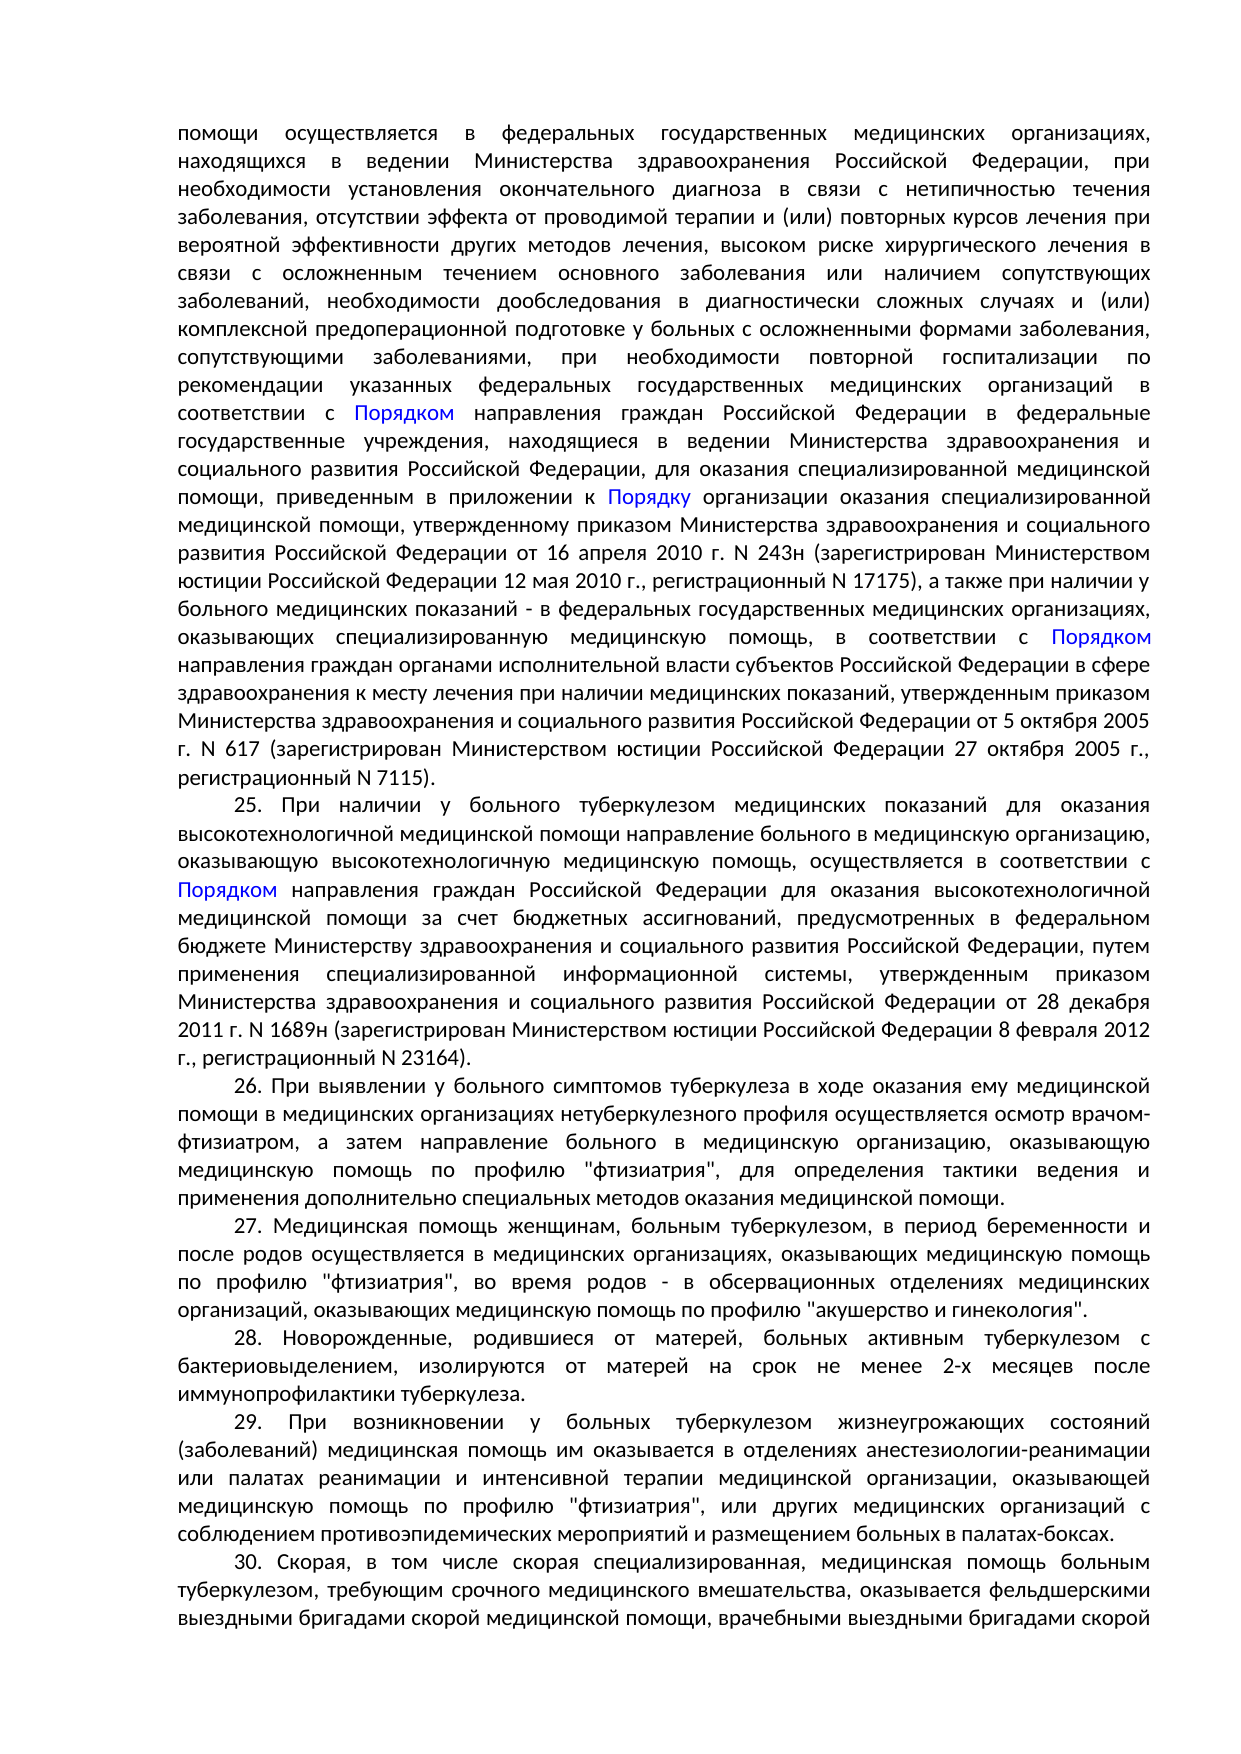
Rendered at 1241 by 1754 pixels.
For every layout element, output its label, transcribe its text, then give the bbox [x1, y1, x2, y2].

text 27. Медицинская помощь женщинам, больным туберкулезом, в период беременности и после родов осуществляется в медицинских организациях, оказывающих медицинскую помощь по профилю "фтизиатрия", во время родов - в обсервационных отделениях медицинских организаций, оказывающих медицинскую помощь по профилю "акушерство и гинекология". [177, 1211, 1152, 1323]
text 29. При возникновении у больных туберкулезом жизнеугрожающих состояний (заболеваний) медицинская помощь им оказывается в отделениях анестезиологии-реанимации или палатах реанимации и интенсивной терапии медицинской организации, оказывающей медицинскую помощь по профилю "фтизиатрия", или других медицинских организаций с соблюдением противоэпидемических мероприятий и размещением больных в палатах-боксах. [177, 1407, 1152, 1547]
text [177, 1547, 1152, 1631]
text 28. Новорожденные, родившиеся от матерей, больных активным туберкулезом с бактериовыделением, изолируются от матерей на срок не менее 2-х месяцев после иммунопрофилактики туберкулеза. [177, 1323, 1152, 1407]
text 26. При выявлении у больного симптомов туберкулеза в ходе оказания ему медицинской помощи в медицинских организациях нетуберкулезного профиля осуществляется осмотр врачом-фтизиатром, а затем направление больного в медицинскую организацию, оказывающую медицинскую помощь по профилю "фтизиатрия", для определения тактики ведения и применения дополнительно специальных методов оказания медицинской помощи. [177, 1071, 1152, 1211]
text 25. При наличии у больного туберкулезом медицинских показаний для оказания высокотехнологичной медицинской помощи направление больного в медицинскую организацию, оказывающую высокотехнологичную медицинскую помощь, осуществляется в соответствии с Порядком направления граждан Российской Федерации для оказания высокотехнологичной медицинской помощи за счет бюджетных ассигнований, предусмотренных в федеральном бюджете Министерству здравоохранения и социального развития Российской Федерации, путем применения специализированной информационной системы, утвержденным приказом Министерства здравоохранения и социального развития Российской Федерации от 28 декабря 2011 г. N 1689н (зарегистрирован Министерством юстиции Российской Федерации 8 февраля 2012 г., регистрационный N 23164). [177, 791, 1152, 1071]
